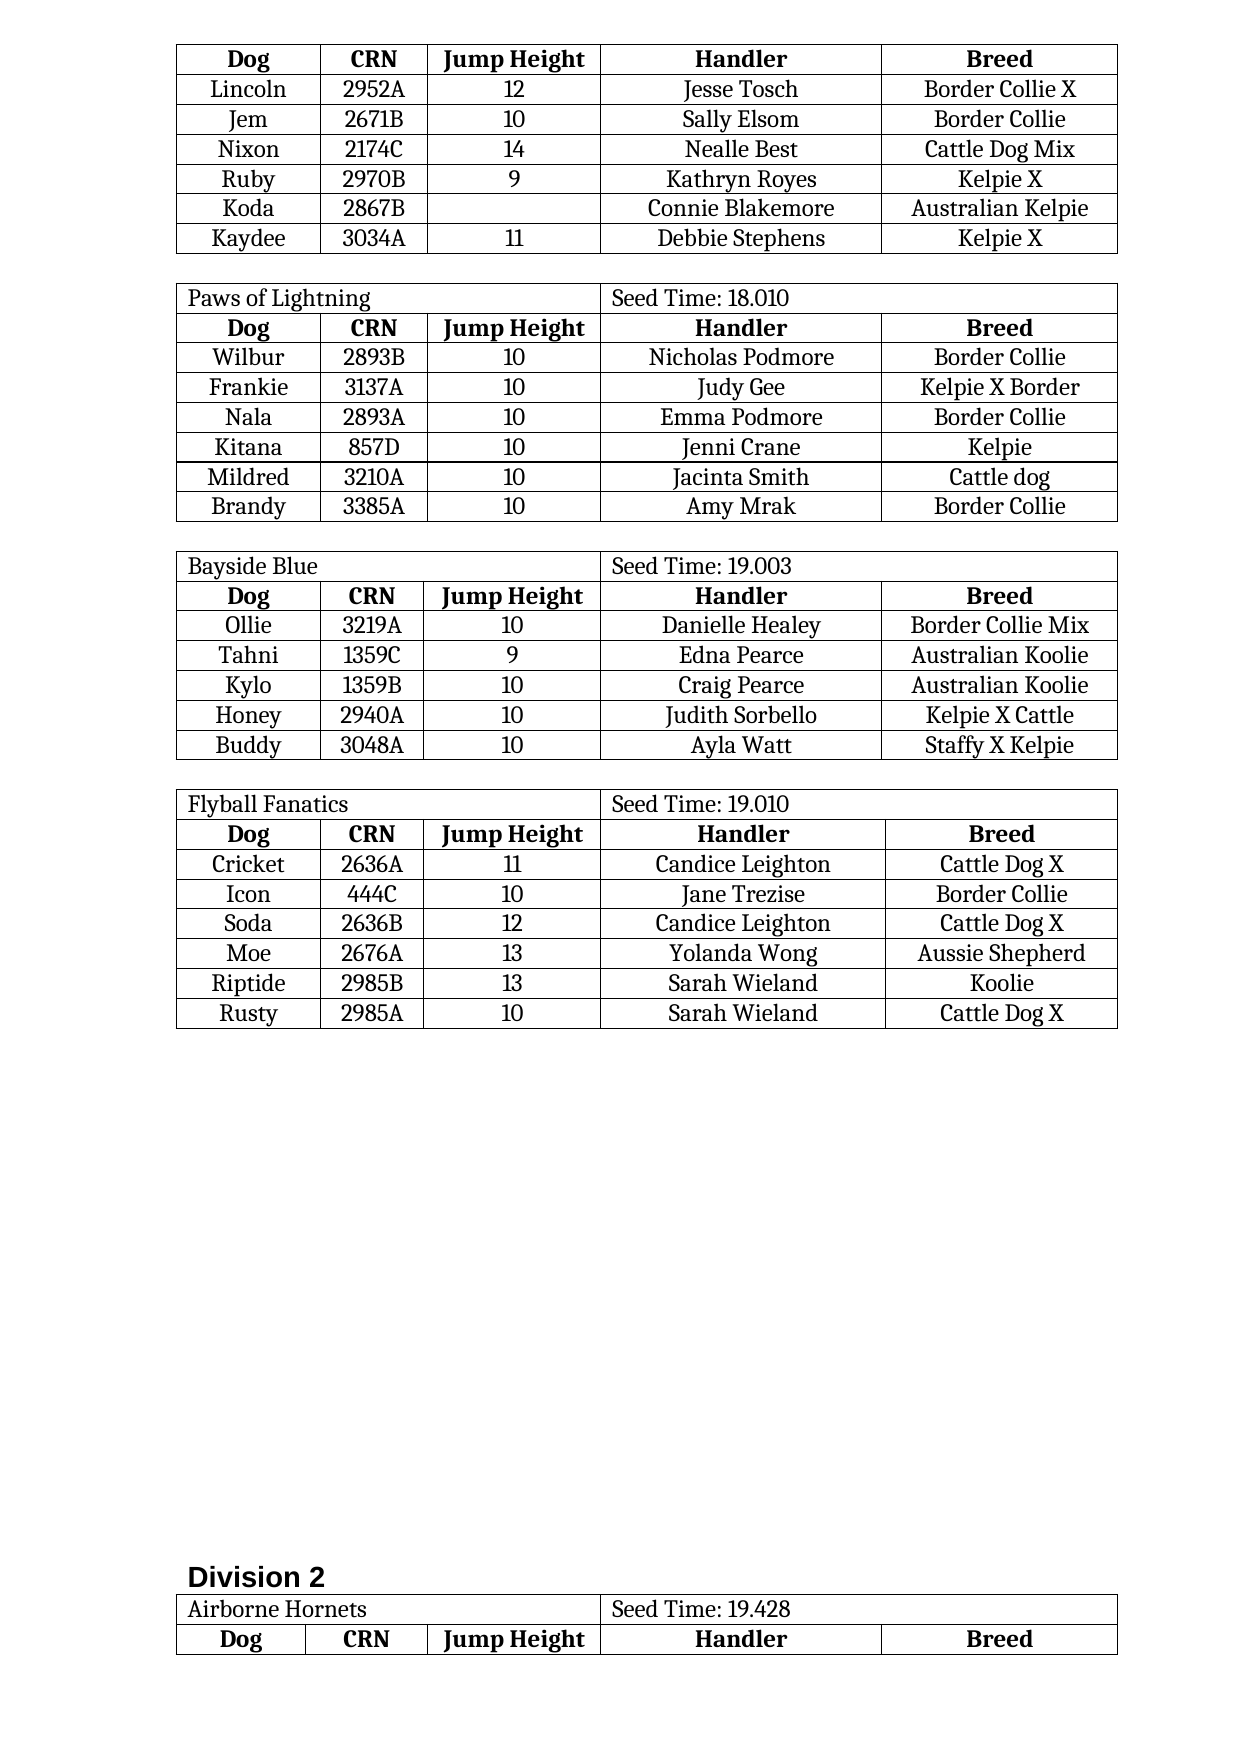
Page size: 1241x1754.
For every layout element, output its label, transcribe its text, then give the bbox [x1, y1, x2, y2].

table_cell Emma Podmore [601, 403, 881, 432]
table_header Airborne Hornets [177, 1595, 600, 1624]
table_cell Breed [886, 820, 1117, 849]
table_cell Handler [601, 1625, 881, 1653]
table_cell Kelpie [882, 433, 1117, 461]
table_cell 857D [321, 433, 427, 461]
table_cell Ruby [177, 165, 320, 193]
table_cell Cattle Dog X [886, 999, 1117, 1027]
table_cell 10 [424, 701, 600, 729]
table_cell Brandy [177, 492, 320, 521]
table_cell Koda [177, 194, 320, 223]
table_cell 3385A [321, 492, 427, 521]
table_cell Wilbur [177, 343, 320, 372]
table_cell Breed [882, 314, 1117, 342]
table_cell Judith Sorbello [601, 701, 881, 729]
table_cell Kitana [177, 433, 320, 461]
table_cell 2952A [321, 75, 427, 104]
table_cell 3048A [321, 731, 423, 759]
table_cell Honey [177, 701, 320, 729]
table_cell Nicholas Podmore [601, 343, 881, 372]
table_cell 10 [424, 671, 600, 700]
table_cell Kelpie X Cattle [882, 701, 1117, 729]
table_cell 9 [424, 641, 600, 670]
table_cell 11 [428, 224, 600, 253]
table_cell Moe [177, 939, 320, 968]
table_header Seed Time: 19.428 [601, 1595, 1117, 1624]
table_cell 12 [424, 909, 600, 938]
table_cell CRN [321, 314, 427, 342]
table_cell Mildred [177, 463, 320, 491]
table_cell Australian Kelpie [882, 194, 1117, 223]
table_cell 10 [424, 611, 600, 640]
table_cell Breed [882, 1625, 1117, 1653]
table_cell Jump Height [428, 1625, 600, 1653]
table_cell 10 [424, 731, 600, 759]
table_header Seed Time: 19.003 [601, 552, 1117, 581]
table_cell Australian Koolie [882, 641, 1117, 670]
table_cell Handler [601, 45, 881, 74]
table_cell 11 [424, 850, 600, 878]
table_header Seed Time: 18.010 [601, 284, 1117, 312]
table_cell Sally Elsom [601, 105, 881, 134]
table_cell Cattle Dog X [886, 850, 1117, 878]
table_cell Jump Height [424, 582, 600, 610]
table_cell 3210A [321, 463, 427, 491]
table_cell Danielle Healey [601, 611, 881, 640]
table_cell Kelpie X [882, 165, 1117, 193]
table_cell Dog [177, 45, 320, 74]
table_cell Jem [177, 105, 320, 134]
table_cell Rusty [177, 999, 320, 1027]
table_cell 2867B [321, 194, 427, 223]
table_cell Jump Height [424, 820, 600, 849]
table_cell 2671B [321, 105, 427, 134]
table_cell Border Collie [882, 105, 1117, 134]
table_cell Border Collie [882, 343, 1117, 372]
table_cell 14 [428, 135, 600, 163]
table_cell 10 [428, 403, 600, 432]
table_cell Handler [601, 820, 885, 849]
table_cell 1359B [321, 671, 423, 700]
table_cell Jane Trezise [601, 880, 885, 908]
table_cell Border Collie Mix [882, 611, 1117, 640]
table_cell [428, 194, 600, 223]
table_cell CRN [306, 1625, 427, 1653]
table_cell Nealle Best [601, 135, 881, 163]
table_cell 10 [428, 463, 600, 491]
table_cell 10 [428, 105, 600, 134]
table_cell Handler [601, 314, 881, 342]
table_cell Handler [601, 582, 881, 610]
table_cell Breed [882, 582, 1117, 610]
table_cell Jacinta Smith [601, 463, 881, 491]
table_cell CRN [321, 820, 423, 849]
table_cell Craig Pearce [601, 671, 881, 700]
table_cell 2940A [321, 701, 423, 729]
table_cell 2985A [321, 999, 423, 1027]
table_cell Ollie [177, 611, 320, 640]
table_cell Jump Height [428, 45, 600, 74]
table_cell 2970B [321, 165, 427, 193]
table_cell 2893B [321, 343, 427, 372]
table_cell Cattle Dog Mix [882, 135, 1117, 163]
table_cell Kaydee [177, 224, 320, 253]
table_cell 10 [428, 433, 600, 461]
table_cell Aussie Shepherd [886, 939, 1117, 968]
table_cell Soda [177, 909, 320, 938]
table_cell CRN [321, 45, 427, 74]
table_cell Dog [177, 1625, 305, 1653]
table_cell 3137A [321, 373, 427, 402]
table_cell 10 [424, 880, 600, 908]
table_cell Lincoln [177, 75, 320, 104]
table_cell 3034A [321, 224, 427, 253]
table_header Seed Time: 19.010 [601, 790, 1117, 819]
table_cell Icon [177, 880, 320, 908]
table_cell Connie Blakemore [601, 194, 881, 223]
table_cell Sarah Wieland [601, 999, 885, 1027]
table_cell 2636B [321, 909, 423, 938]
table_cell Breed [882, 45, 1117, 74]
table_cell Cattle Dog X [886, 909, 1117, 938]
table_cell 9 [428, 165, 600, 193]
table_cell 13 [424, 969, 600, 998]
table_cell 10 [424, 999, 600, 1027]
table_cell Dog [177, 314, 320, 342]
table_cell Judy Gee [601, 373, 881, 402]
table_cell Jump Height [428, 314, 600, 342]
table_cell 10 [428, 373, 600, 402]
table_cell Australian Koolie [882, 671, 1117, 700]
table_cell Edna Pearce [601, 641, 881, 670]
table_cell Riptide [177, 969, 320, 998]
table_cell 10 [428, 492, 600, 521]
table_cell 2174C [321, 135, 427, 163]
table_cell 12 [428, 75, 600, 104]
table_cell Dog [177, 582, 320, 610]
table_cell Cattle dog [882, 463, 1117, 491]
table_cell Jesse Tosch [601, 75, 881, 104]
table_cell Staffy X Kelpie [882, 731, 1117, 759]
table_cell Yolanda Wong [601, 939, 885, 968]
table_cell 2636A [321, 850, 423, 878]
table_cell Koolie [886, 969, 1117, 998]
table_cell Kelpie X [882, 224, 1117, 253]
table_cell 2893A [321, 403, 427, 432]
table_cell CRN [321, 582, 423, 610]
table_cell 2985B [321, 969, 423, 998]
text Division 2 [187, 1560, 1053, 1594]
table_cell Debbie Stephens [601, 224, 881, 253]
table_cell 444C [321, 880, 423, 908]
table_cell 13 [424, 939, 600, 968]
table_cell Border Collie [886, 880, 1117, 908]
table_cell Frankie [177, 373, 320, 402]
table_header Paws of Lightning [177, 284, 600, 312]
table_cell Dog [177, 820, 320, 849]
table_cell Candice Leighton [601, 909, 885, 938]
table_cell Ayla Watt [601, 731, 881, 759]
table_cell Cricket [177, 850, 320, 878]
table_cell 3219A [321, 611, 423, 640]
table_cell Tahni [177, 641, 320, 670]
table_header Bayside Blue [177, 552, 600, 581]
table_cell Kelpie X Border [882, 373, 1117, 402]
table_header Flyball Fanatics [177, 790, 600, 819]
table_cell Border Collie [882, 403, 1117, 432]
table_cell Nixon [177, 135, 320, 163]
table_cell Nala [177, 403, 320, 432]
table_cell Buddy [177, 731, 320, 759]
table_cell Kathryn Royes [601, 165, 881, 193]
table_cell Border Collie [882, 492, 1117, 521]
table_cell 1359C [321, 641, 423, 670]
table_cell Candice Leighton [601, 850, 885, 878]
table_cell 10 [428, 343, 600, 372]
table_cell Amy Mrak [601, 492, 881, 521]
table_cell Border Collie X [882, 75, 1117, 104]
table_cell Kylo [177, 671, 320, 700]
table_cell Jenni Crane [601, 433, 881, 461]
table_cell Sarah Wieland [601, 969, 885, 998]
table_cell 2676A [321, 939, 423, 968]
